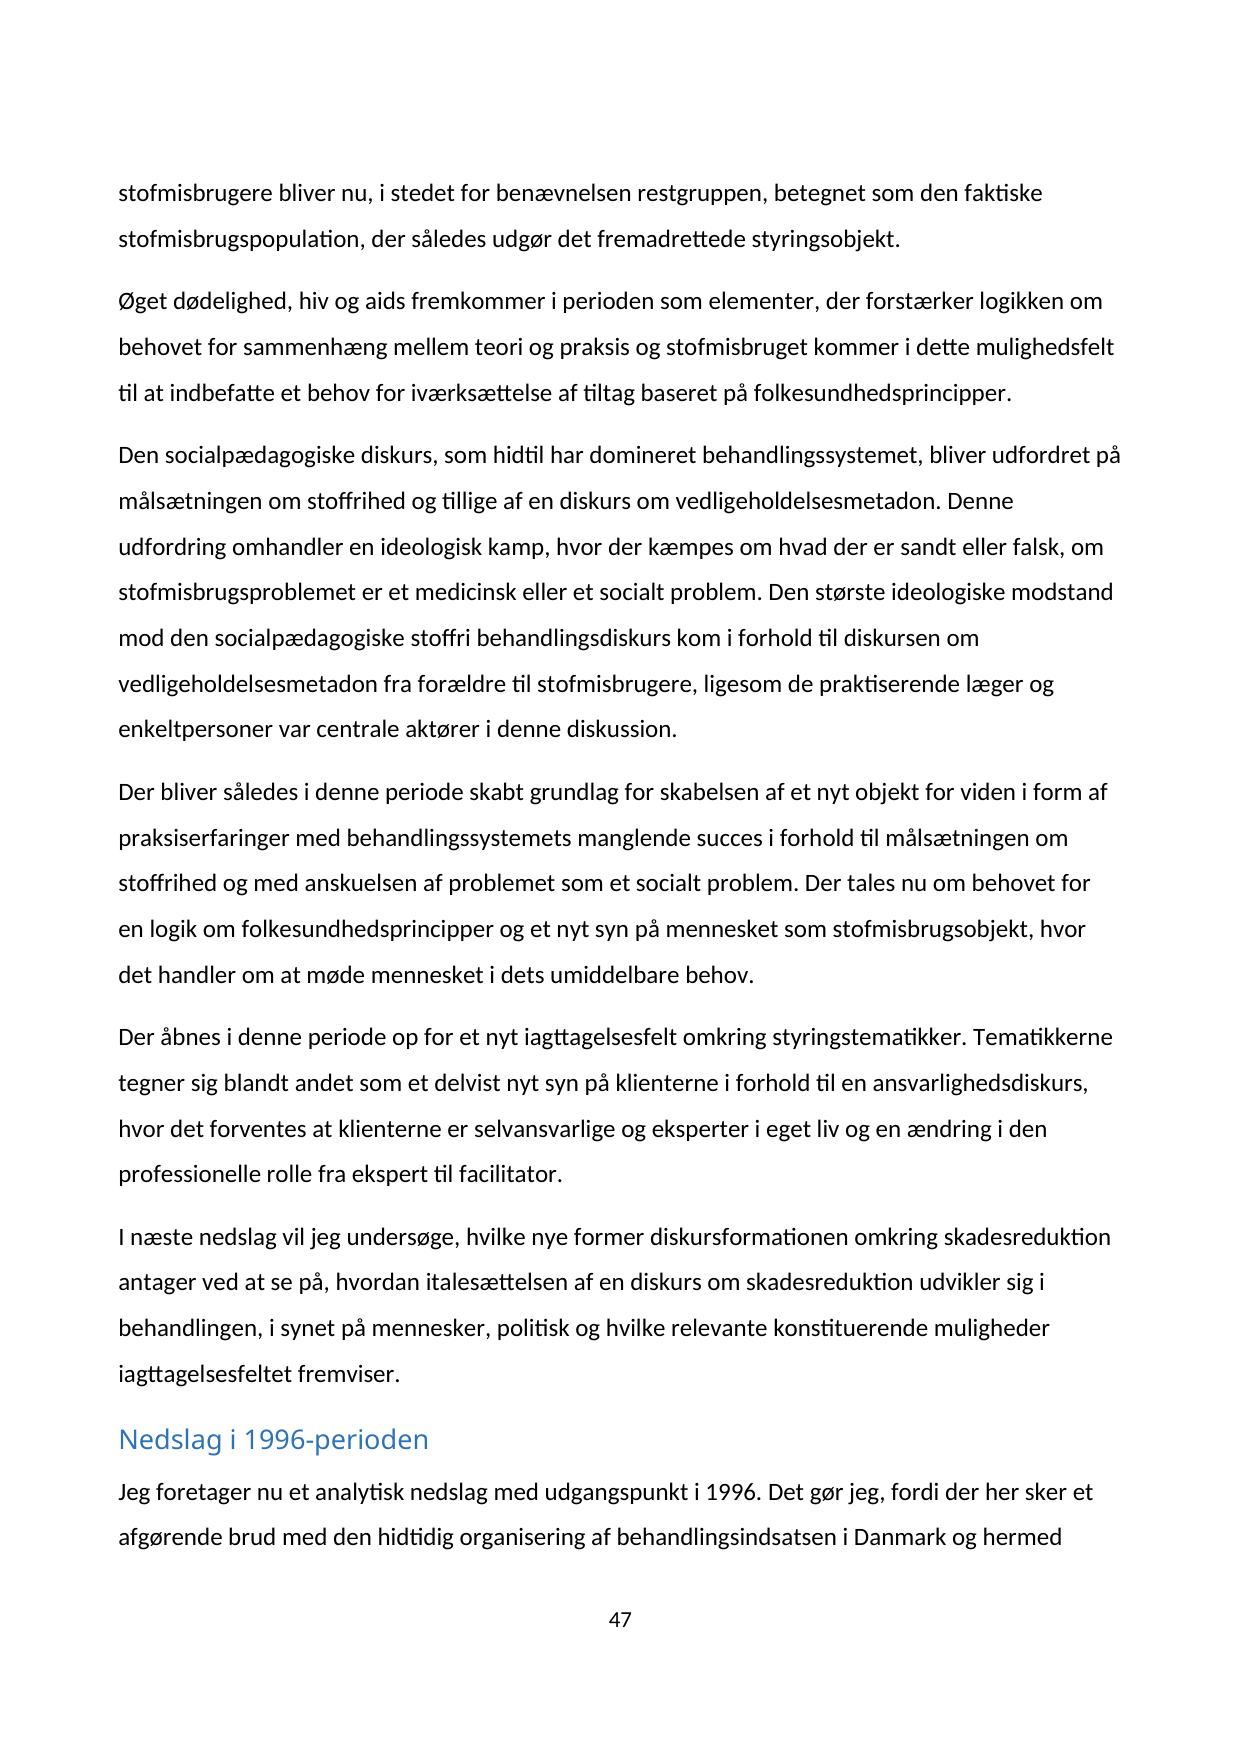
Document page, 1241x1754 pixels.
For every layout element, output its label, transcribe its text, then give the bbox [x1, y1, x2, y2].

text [118, 177, 1122, 253]
text Øget dødelighed, hiv og aids fremkommer i perioden som elementer, der forstærker logikken om behovet for sammenhæng mellem teori og praksis og stofmisbruget kommer i dette mulighedsfelt til at indbefatte et behov for iværksættelse af tiltag baseret på folkesundhedsprincipper. [118, 285, 1122, 407]
text Der bliver således i denne periode skabt grundlag for skabelsen af et nyt objekt for viden i form af praksiserfaringer med behandlingssystemets manglende succes i forhold til målsætningen om stoffrihed og med anskuelsen af problemet som et socialt problem. Der tales nu om behovet for en logik om folkesundhedsprincipper og et nyt syn på mennesket som stofmisbrugsobjekt, hvor det handler om at møde mennesket i dets umiddelbare behov. [118, 776, 1122, 989]
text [118, 1476, 1122, 1552]
text I næste nedslag vil jeg undersøge, hvilke nye former diskursformationen omkring skadesreduktion antager ved at se på, hvordan italesættelsen af en diskurs om skadesreduktion udvikler sig i behandlingen, i synet på mennesker, politisk og hvilke relevante konstituerende muligheder iagttagelsesfeltet fremviser. [118, 1221, 1122, 1388]
text Den socialpædagogiske diskurs, som hidtil har domineret behandlingssystemet, bliver udfordret på målsætningen om stoffrihed og tillige af en diskurs om vedligeholdelsesmetadon. Denne udfordring omhandler en ideologisk kamp, hvor der kæmpes om hvad der er sandt eller falsk, om stofmisbrugsproblemet er et medicinsk eller et socialt problem. Den største ideologiske modstand mod den socialpædagogiske stoffri behandlingsdiskurs kom i forhold til diskursen om vedligeholdelsesmetadon fra forældre til stofmisbrugere, ligesom de praktiserende læger og enkeltpersoner var centrale aktører i denne diskussion. [118, 439, 1122, 744]
text Der åbnes i denne periode op for et nyt iagttagelsesfelt omkring styringstematikker. Tematikkerne tegner sig blandt andet som et delvist nyt syn på klienterne i forhold til en ansvarlighedsdiskurs, hvor det forventes at klienterne er selvansvarlige og eksperter i eget liv og en ændring i den professionelle rolle fra ekspert til facilitator. [118, 1021, 1122, 1189]
text Nedslag i 1996-perioden [118, 1420, 1122, 1457]
